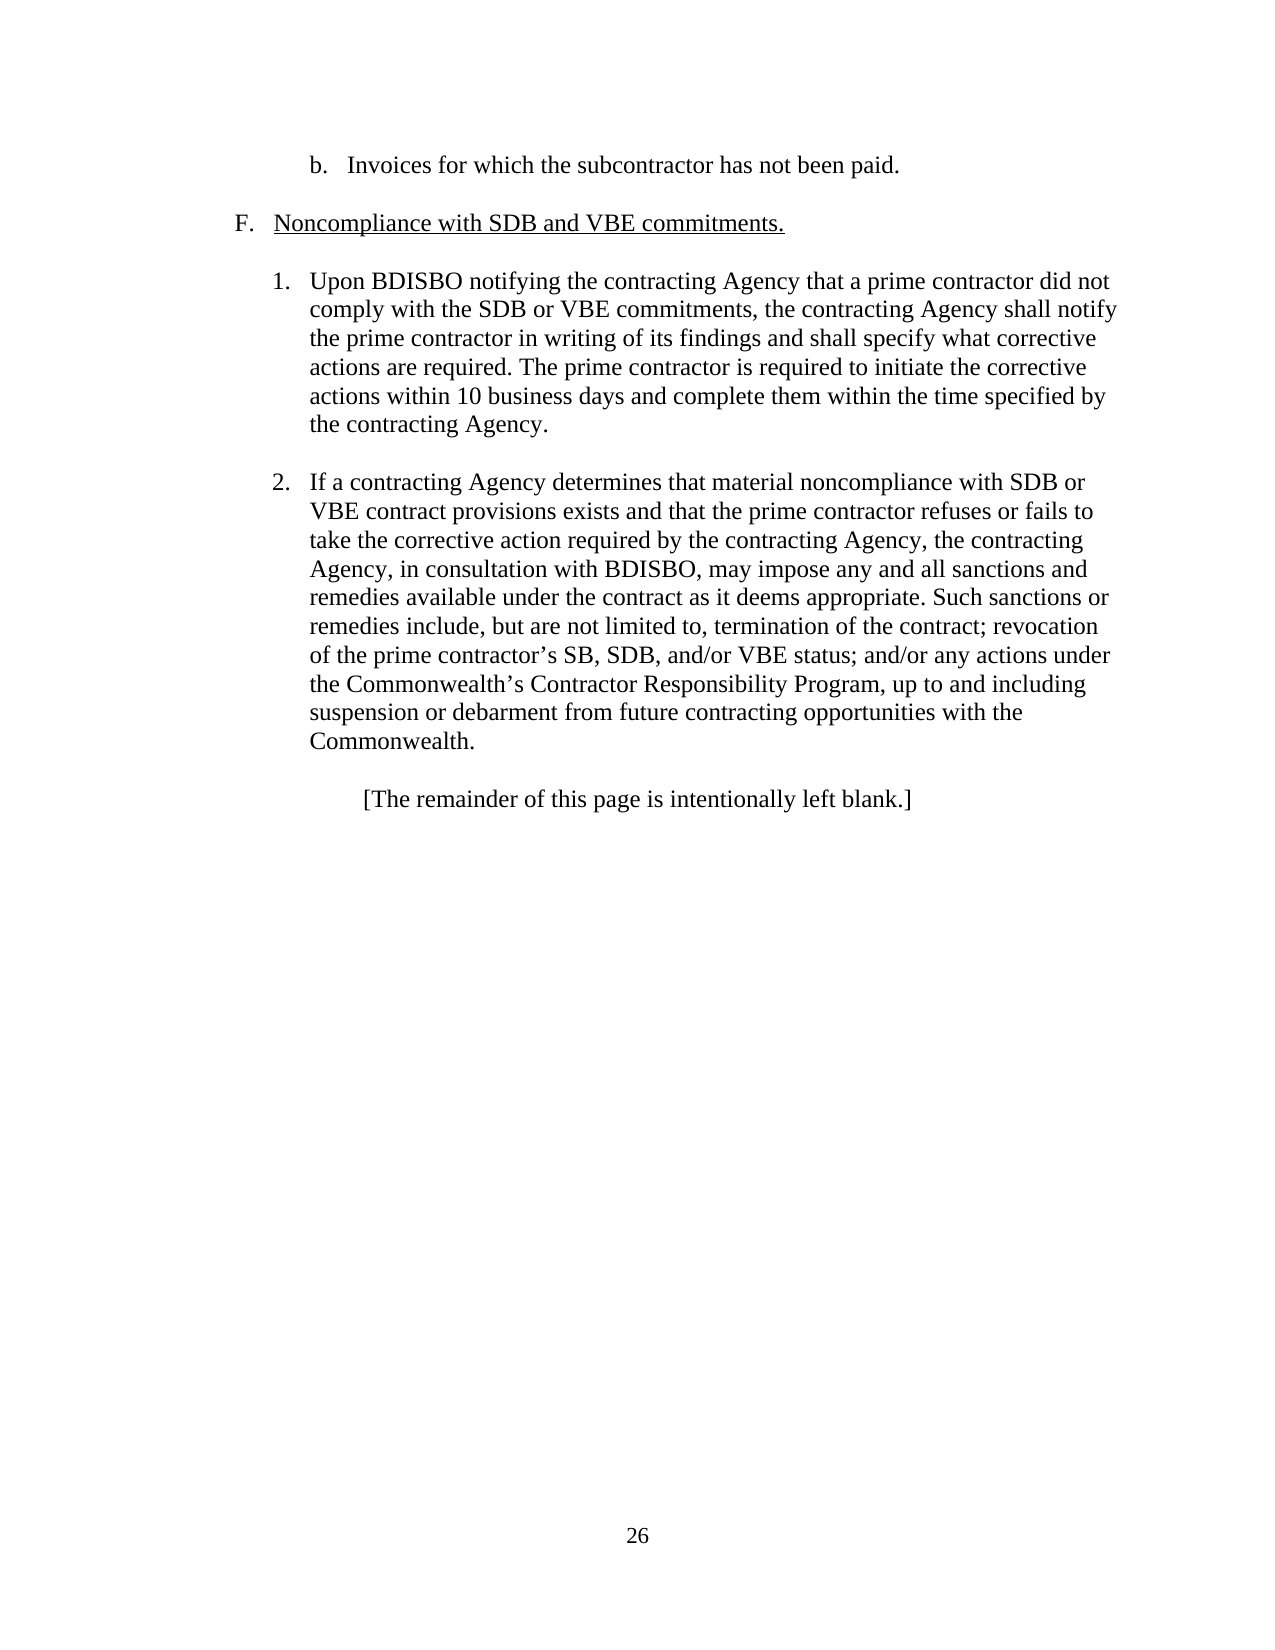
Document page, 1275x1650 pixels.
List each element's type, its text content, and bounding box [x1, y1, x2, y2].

text [The remainder of this page is intentionally left blank.] [150, 784, 1125, 813]
text b. Invoices for which the subcontractor has not been paid. [150, 150, 1125, 179]
text 1. Upon BDISBO notifying the contracting Agency that a prime contractor did not comply with the SDB or VBE commitments, the contracting Agency shall notify the prime contractor in writing of its findings and shall specify what corrective actions are required. The prime contractor is required to initiate the corrective actions within 10 business days and complete them within the time specified by the contracting Agency. [272, 266, 1125, 438]
text F. Noncompliance with SDB and VBE commitments. [150, 208, 1125, 237]
text 2. If a contracting Agency determines that material noncompliance with SDB or VBE contract provisions exists and that the prime contractor refuses or fails to take the corrective action required by the contracting Agency, the contracting Agency, in consultation with BDISBO, may impose any and all sanctions and remedies available under the contract as it deems appropriate. Such sanctions or remedies include, but are not limited to, termination of the contract; revocation of the prime contractor’s SB, SDB, and/or VBE status; and/or any actions under the Commonwealth’s Contractor Responsibility Program, up to and including suspension or debarment from future contracting opportunities with the Commonwealth. [272, 467, 1125, 755]
